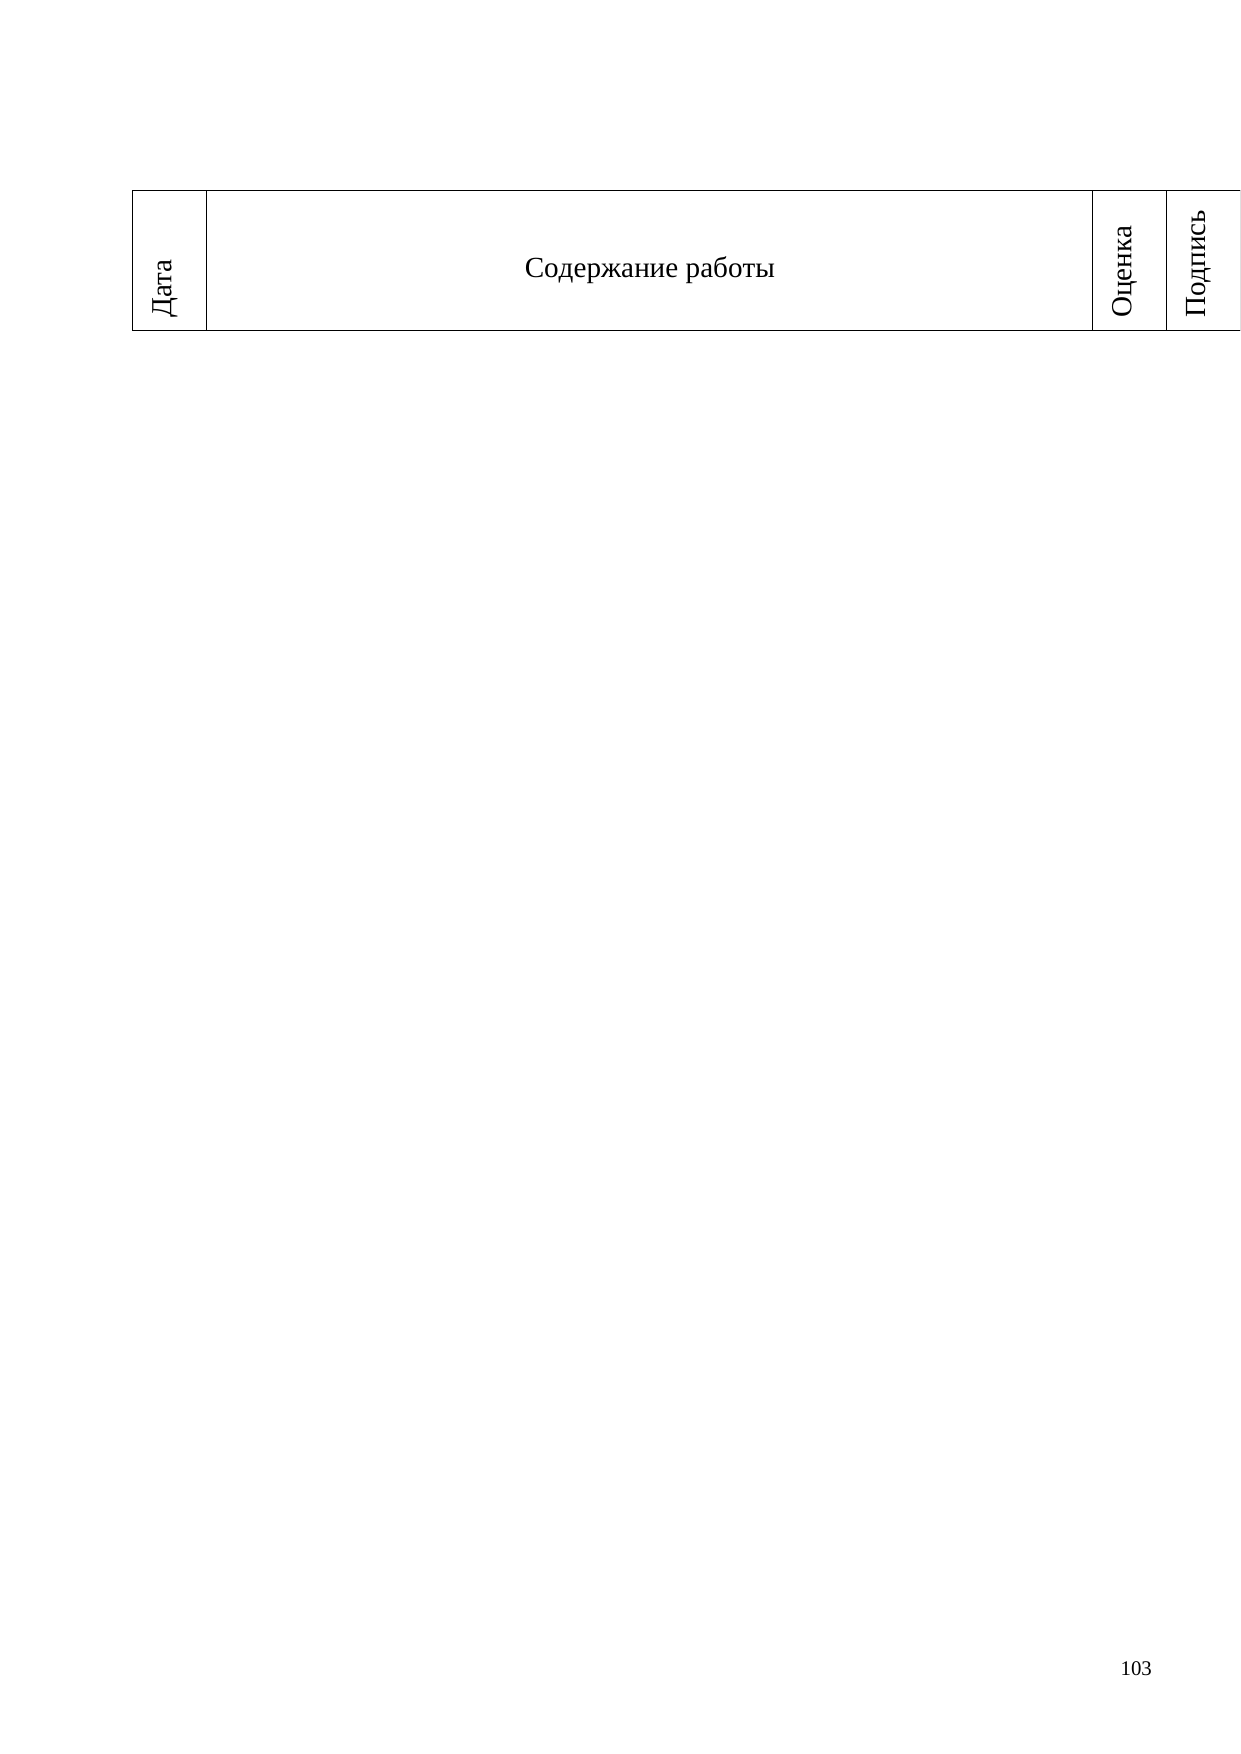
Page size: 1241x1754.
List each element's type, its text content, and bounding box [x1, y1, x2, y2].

table_header Содержание работы [207, 191, 1092, 330]
table_header Оценка [1093, 191, 1166, 330]
table_header Дата [133, 191, 206, 330]
table_header Подпись [1167, 191, 1240, 330]
